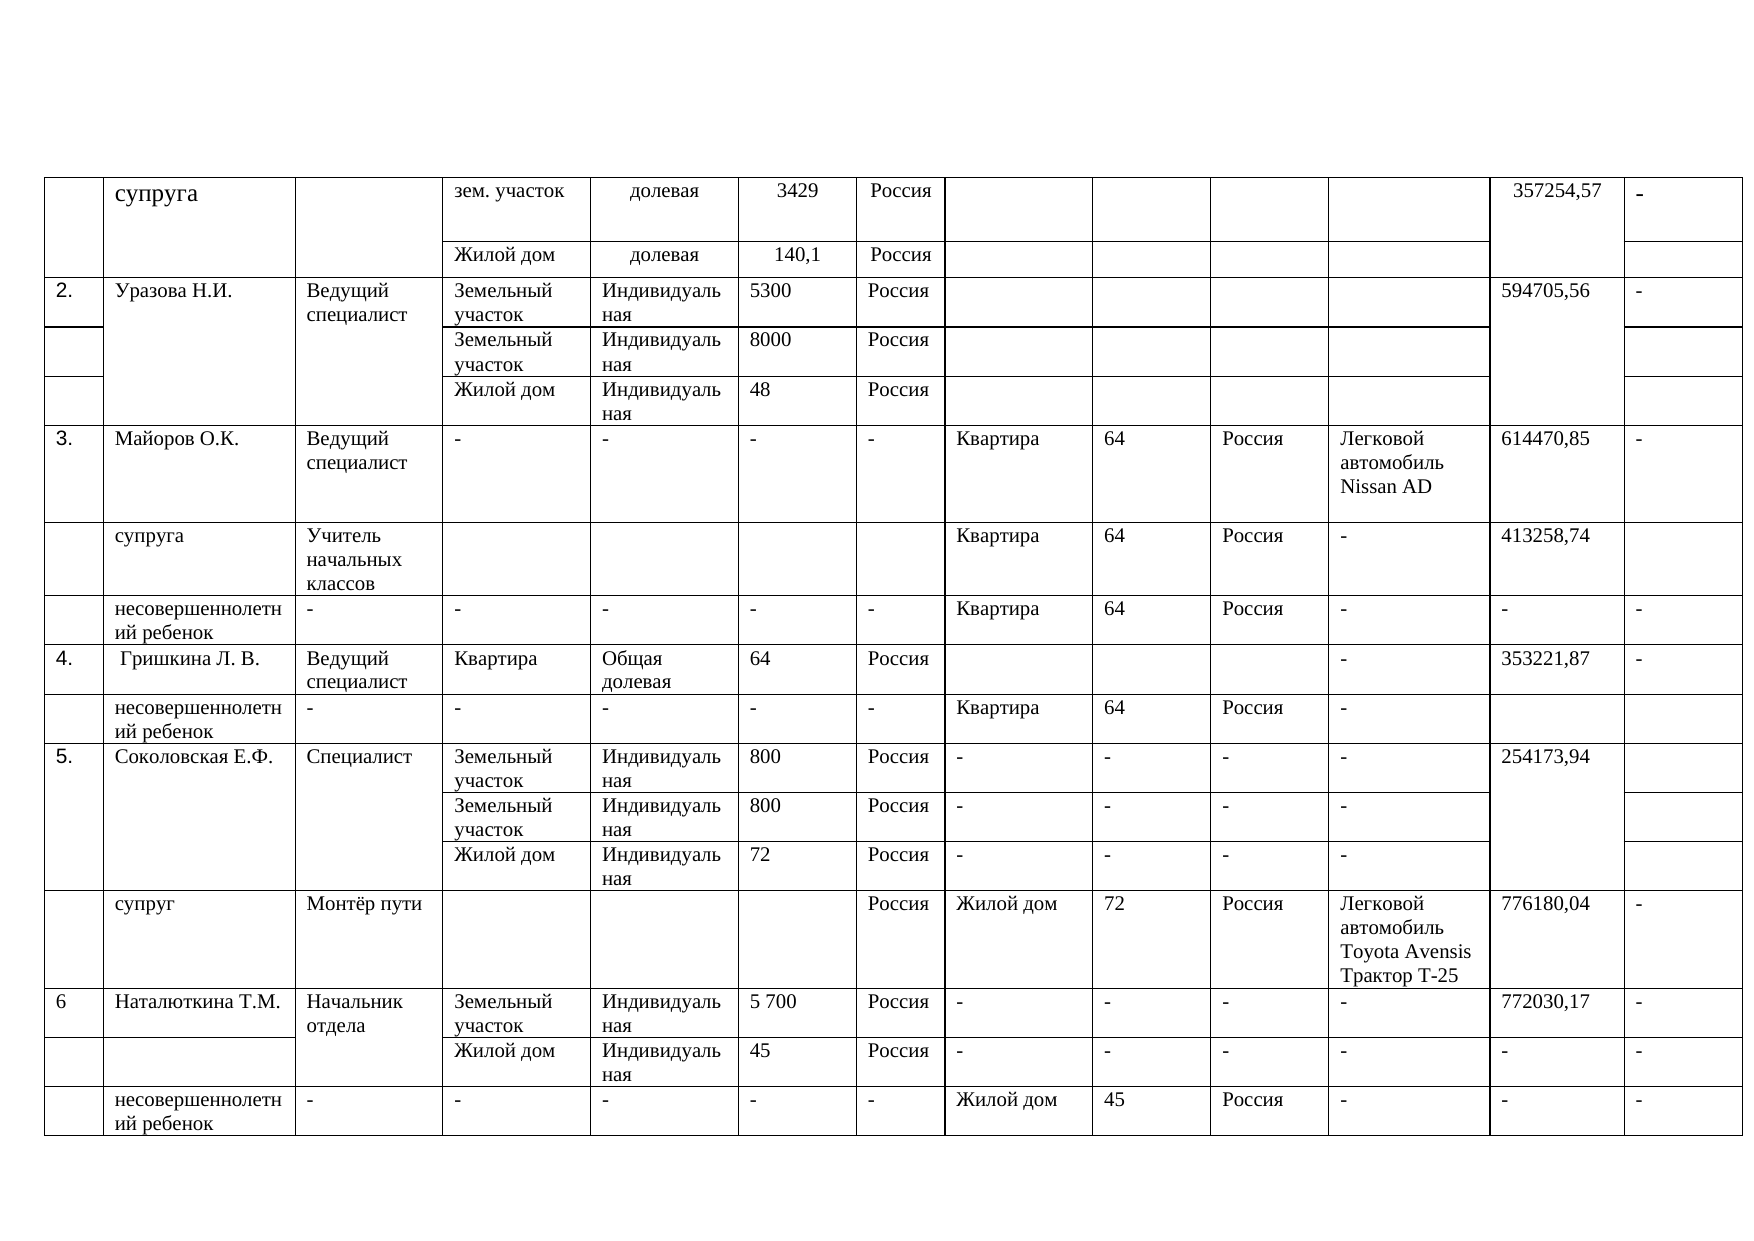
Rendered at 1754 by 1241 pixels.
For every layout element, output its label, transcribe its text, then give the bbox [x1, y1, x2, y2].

table_cell [739, 523, 856, 595]
table_cell Россия [857, 891, 944, 987]
table_cell зем. участок [443, 178, 590, 241]
table_cell - [591, 1087, 738, 1135]
table_cell Майоров О.К. [104, 426, 295, 522]
table_cell - [1491, 1038, 1624, 1086]
table_cell 3. [45, 426, 103, 522]
table_cell Россия [857, 242, 944, 277]
table_cell 5300 [739, 278, 856, 326]
table_cell долевая [591, 178, 738, 241]
table_cell Россия [857, 793, 944, 841]
table_cell [1211, 278, 1328, 326]
table_cell [1211, 242, 1328, 277]
table_cell [45, 695, 103, 743]
table_cell [1093, 242, 1210, 277]
table_cell Гришкина Л. В. [104, 645, 295, 693]
table_cell Земельный участок [443, 278, 590, 326]
table_cell Специалист [296, 744, 442, 890]
table_cell [946, 377, 1092, 425]
table_cell Ведущий специалист [296, 645, 442, 693]
table_cell Жилой дом [443, 377, 590, 425]
table_cell [1625, 328, 1742, 376]
table_cell - [1625, 989, 1742, 1037]
table_cell [1329, 178, 1489, 241]
table_cell - [1625, 1038, 1742, 1086]
table_cell - [1329, 793, 1489, 841]
table_cell 413258,74 [1491, 523, 1624, 595]
table_cell - [1329, 523, 1489, 595]
table_cell [946, 242, 1092, 277]
table_cell Ведущий специалист [296, 278, 442, 425]
table_cell Россия [1211, 1087, 1328, 1135]
table_cell Россия [1211, 426, 1328, 522]
table_cell Россия [857, 1038, 944, 1086]
table_cell - [1093, 744, 1210, 792]
table_cell 3429 [739, 178, 856, 241]
table_cell [1625, 793, 1742, 841]
table_cell 353221,87 [1491, 645, 1624, 693]
table_cell - [946, 793, 1092, 841]
table_cell - [1211, 793, 1328, 841]
table_cell - [443, 426, 590, 522]
table_cell Индивидуальная [591, 278, 738, 326]
table_cell 45 [1093, 1087, 1210, 1135]
table_cell - [1211, 842, 1328, 890]
table_cell - [591, 695, 738, 743]
table_cell Россия [857, 278, 944, 326]
table_cell - [1491, 596, 1624, 644]
table_cell Наталюткина Т.М. [104, 989, 295, 1037]
table_cell Квартира [946, 596, 1092, 644]
table_cell - [1093, 989, 1210, 1037]
table_cell Учитель начальных классов [296, 523, 442, 595]
table_cell - [1329, 1038, 1489, 1086]
table_cell - [296, 695, 442, 743]
table_cell - [739, 1087, 856, 1135]
table_cell - [857, 426, 944, 522]
table_cell - [857, 596, 944, 644]
table_cell [946, 328, 1092, 376]
table_cell супруг [104, 891, 295, 987]
table_cell 2. [45, 278, 103, 326]
table_cell [1329, 328, 1489, 376]
table_cell Россия [857, 178, 944, 241]
table_cell - [1329, 1087, 1489, 1135]
table_cell - [739, 596, 856, 644]
table_cell 45 [739, 1038, 856, 1086]
table_cell Индивидуальная [591, 793, 738, 841]
table_cell [1625, 744, 1742, 792]
table_cell - [1329, 645, 1489, 693]
table_cell 5 700 [739, 989, 856, 1037]
table_cell Индивидуальная [591, 989, 738, 1037]
table_cell - [946, 744, 1092, 792]
table_cell 72 [739, 842, 856, 890]
table_cell - [739, 426, 856, 522]
table_cell 5. [45, 744, 103, 890]
table_cell [1625, 242, 1742, 277]
table_cell 64 [1093, 523, 1210, 595]
table_cell [45, 328, 103, 376]
table_cell Квартира [946, 695, 1092, 743]
table_cell Легковой автомобиль Nissan АD [1329, 426, 1489, 522]
table_cell [45, 523, 103, 595]
table_cell [1625, 523, 1742, 595]
table_cell 64 [1093, 596, 1210, 644]
table_cell Россия [1211, 695, 1328, 743]
table_cell долевая [591, 242, 738, 277]
table_cell Уразова Н.И. [104, 278, 295, 425]
table_cell Россия [857, 989, 944, 1037]
table_cell Квартира [443, 645, 590, 693]
table_cell [443, 523, 590, 595]
table_cell Россия [1211, 523, 1328, 595]
table_cell Легковой автомобиль Toyota Avensis Трактор Т-25 [1329, 891, 1489, 987]
table_cell - [1625, 1087, 1742, 1135]
table_cell [45, 891, 103, 987]
table_cell [1211, 178, 1328, 241]
table_cell Квартира [946, 523, 1092, 595]
table_cell Россия [1211, 596, 1328, 644]
table_cell Россия [857, 328, 944, 376]
table_cell 800 [739, 793, 856, 841]
table_cell 614470,85 [1491, 426, 1624, 522]
table_cell - [296, 596, 442, 644]
table_cell [946, 178, 1092, 241]
table_cell супруга [104, 178, 295, 277]
table_cell Жилой дом [443, 842, 590, 890]
table_cell - [1093, 1038, 1210, 1086]
table_cell [1211, 377, 1328, 425]
table_cell 4. [45, 645, 103, 693]
table_cell Монтёр пути [296, 891, 442, 987]
table_cell Россия [857, 377, 944, 425]
table_cell [45, 377, 103, 425]
table_cell Индивидуальная [591, 377, 738, 425]
table_cell - [591, 426, 738, 522]
table_cell 72 [1093, 891, 1210, 987]
table_cell [946, 278, 1092, 326]
table_cell - [1625, 596, 1742, 644]
table_cell [1093, 178, 1210, 241]
table_cell 776180,04 [1491, 891, 1624, 987]
table_cell Жилой дом [946, 1087, 1092, 1135]
table_cell [1625, 842, 1742, 890]
table_cell - [1329, 596, 1489, 644]
table_cell [1491, 695, 1624, 743]
table_cell 8000 [739, 328, 856, 376]
table_cell Индивидуальная [591, 328, 738, 376]
table_cell супруга [104, 523, 295, 595]
table_cell 64 [739, 645, 856, 693]
table_cell [1329, 377, 1489, 425]
table_cell Соколовская Е.Ф. [104, 744, 295, 890]
table_cell - [857, 695, 944, 743]
table_cell [1093, 278, 1210, 326]
table_cell - [1329, 842, 1489, 890]
table_cell Россия [857, 744, 944, 792]
table_cell - [443, 1087, 590, 1135]
table_cell - [946, 842, 1092, 890]
table_cell - [1329, 695, 1489, 743]
table_cell - [443, 695, 590, 743]
table_cell - [1093, 842, 1210, 890]
table_cell - [296, 1087, 442, 1135]
table_cell [1625, 695, 1742, 743]
table_cell [1211, 645, 1328, 693]
table_cell Индивидуальная [591, 1038, 738, 1086]
table_cell [104, 1038, 295, 1086]
table_cell [45, 596, 103, 644]
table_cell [104, 1087, 295, 1135]
table_cell - [1329, 989, 1489, 1037]
table_cell 594705,56 [1491, 278, 1624, 425]
table_cell - [1093, 793, 1210, 841]
table_cell - [443, 596, 590, 644]
table_cell [946, 645, 1092, 693]
table_cell [45, 178, 103, 277]
table_cell [591, 523, 738, 595]
table_cell Земельный участок [443, 328, 590, 376]
table_cell Ведущий специалист [296, 426, 442, 522]
table_cell 140,1 [739, 242, 856, 277]
table_cell 64 [1093, 695, 1210, 743]
table_cell Жилой дом [443, 1038, 590, 1086]
table_cell - [1211, 744, 1328, 792]
table_cell Индивидуальная [591, 744, 738, 792]
table_cell 772030,17 [1491, 989, 1624, 1037]
table_cell Жилой дом [443, 242, 590, 277]
table_cell [45, 1038, 103, 1086]
table_cell [1093, 328, 1210, 376]
table_cell - [1491, 1087, 1624, 1135]
table_cell [1093, 377, 1210, 425]
table_cell Россия [1211, 891, 1328, 987]
table_cell [45, 1087, 103, 1135]
table_cell Россия [857, 645, 944, 693]
table_cell [1211, 328, 1328, 376]
table_cell Земельный участок [443, 989, 590, 1037]
table_cell - [946, 1038, 1092, 1086]
table_cell - [1625, 278, 1742, 326]
table_cell Начальник отдела [296, 989, 442, 1086]
table_cell 48 [739, 377, 856, 425]
table_cell [1093, 645, 1210, 693]
table_cell - [1625, 891, 1742, 987]
table_cell 6 [45, 989, 103, 1037]
table_cell Квартира [946, 426, 1092, 522]
table_cell - [857, 1087, 944, 1135]
table_cell Жилой дом [946, 891, 1092, 987]
table_cell [857, 523, 944, 595]
table_cell [739, 891, 856, 987]
table_cell - [591, 596, 738, 644]
table_cell 357254,57 [1491, 178, 1624, 277]
table_cell Индивидуальная [591, 842, 738, 890]
table_cell - [1211, 989, 1328, 1037]
table_cell [1329, 278, 1489, 326]
table_cell [296, 178, 442, 277]
table_cell 254173,94 [1491, 744, 1624, 890]
table_cell - [1625, 178, 1742, 241]
table_cell - [1329, 744, 1489, 792]
table_cell Земельный участок [443, 793, 590, 841]
table_cell несовершеннолетний ребенок [104, 695, 295, 743]
table_cell [1329, 242, 1489, 277]
table_cell - [1625, 426, 1742, 522]
table_cell - [1625, 645, 1742, 693]
table_cell - [946, 989, 1092, 1037]
table_cell Земельный участок [443, 744, 590, 792]
table_cell несовершеннолетний ребенок [104, 596, 295, 644]
table_cell - [1211, 1038, 1328, 1086]
table_cell [591, 891, 738, 987]
table_cell [443, 891, 590, 987]
table_cell Общая долевая [591, 645, 738, 693]
table_cell - [739, 695, 856, 743]
table_cell Россия [857, 842, 944, 890]
table_cell 800 [739, 744, 856, 792]
table_cell 64 [1093, 426, 1210, 522]
table_cell [1625, 377, 1742, 425]
